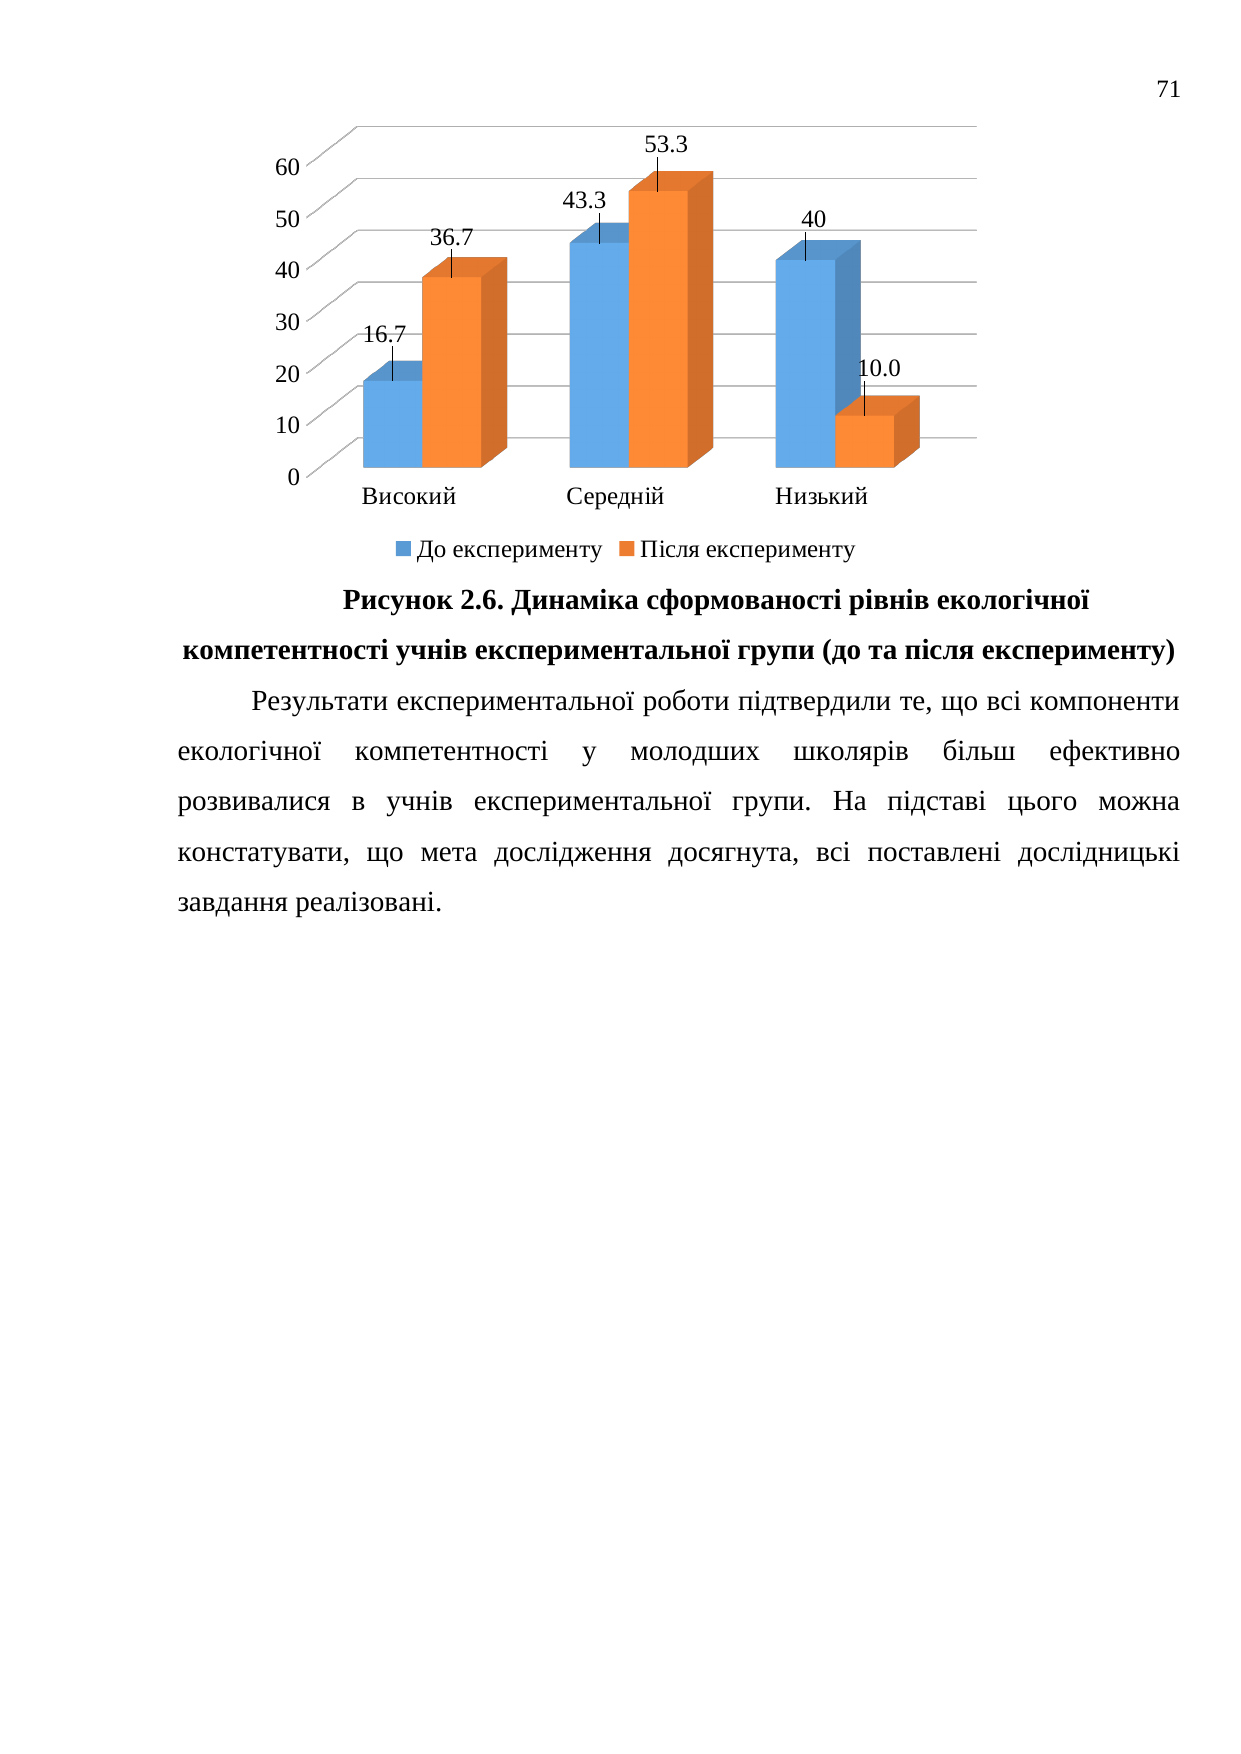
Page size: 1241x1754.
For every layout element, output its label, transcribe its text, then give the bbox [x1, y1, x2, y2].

text Результати експериментальної роботи підтвердили те, що всі компоненти екологічної компетентності у молодших школярів більш ефективно розвивалися в учнів експериментальної групи. На підставі цього можна констатувати, що мета дослідження досягнута, всі поставлені дослідницькі завдання реалізовані. [177, 683, 1181, 917]
text Рисунок 2.6. Динаміка сформованості рівнів екологічної компетентності учнів експериментальної групи (до та після експерименту) [177, 582, 1181, 666]
